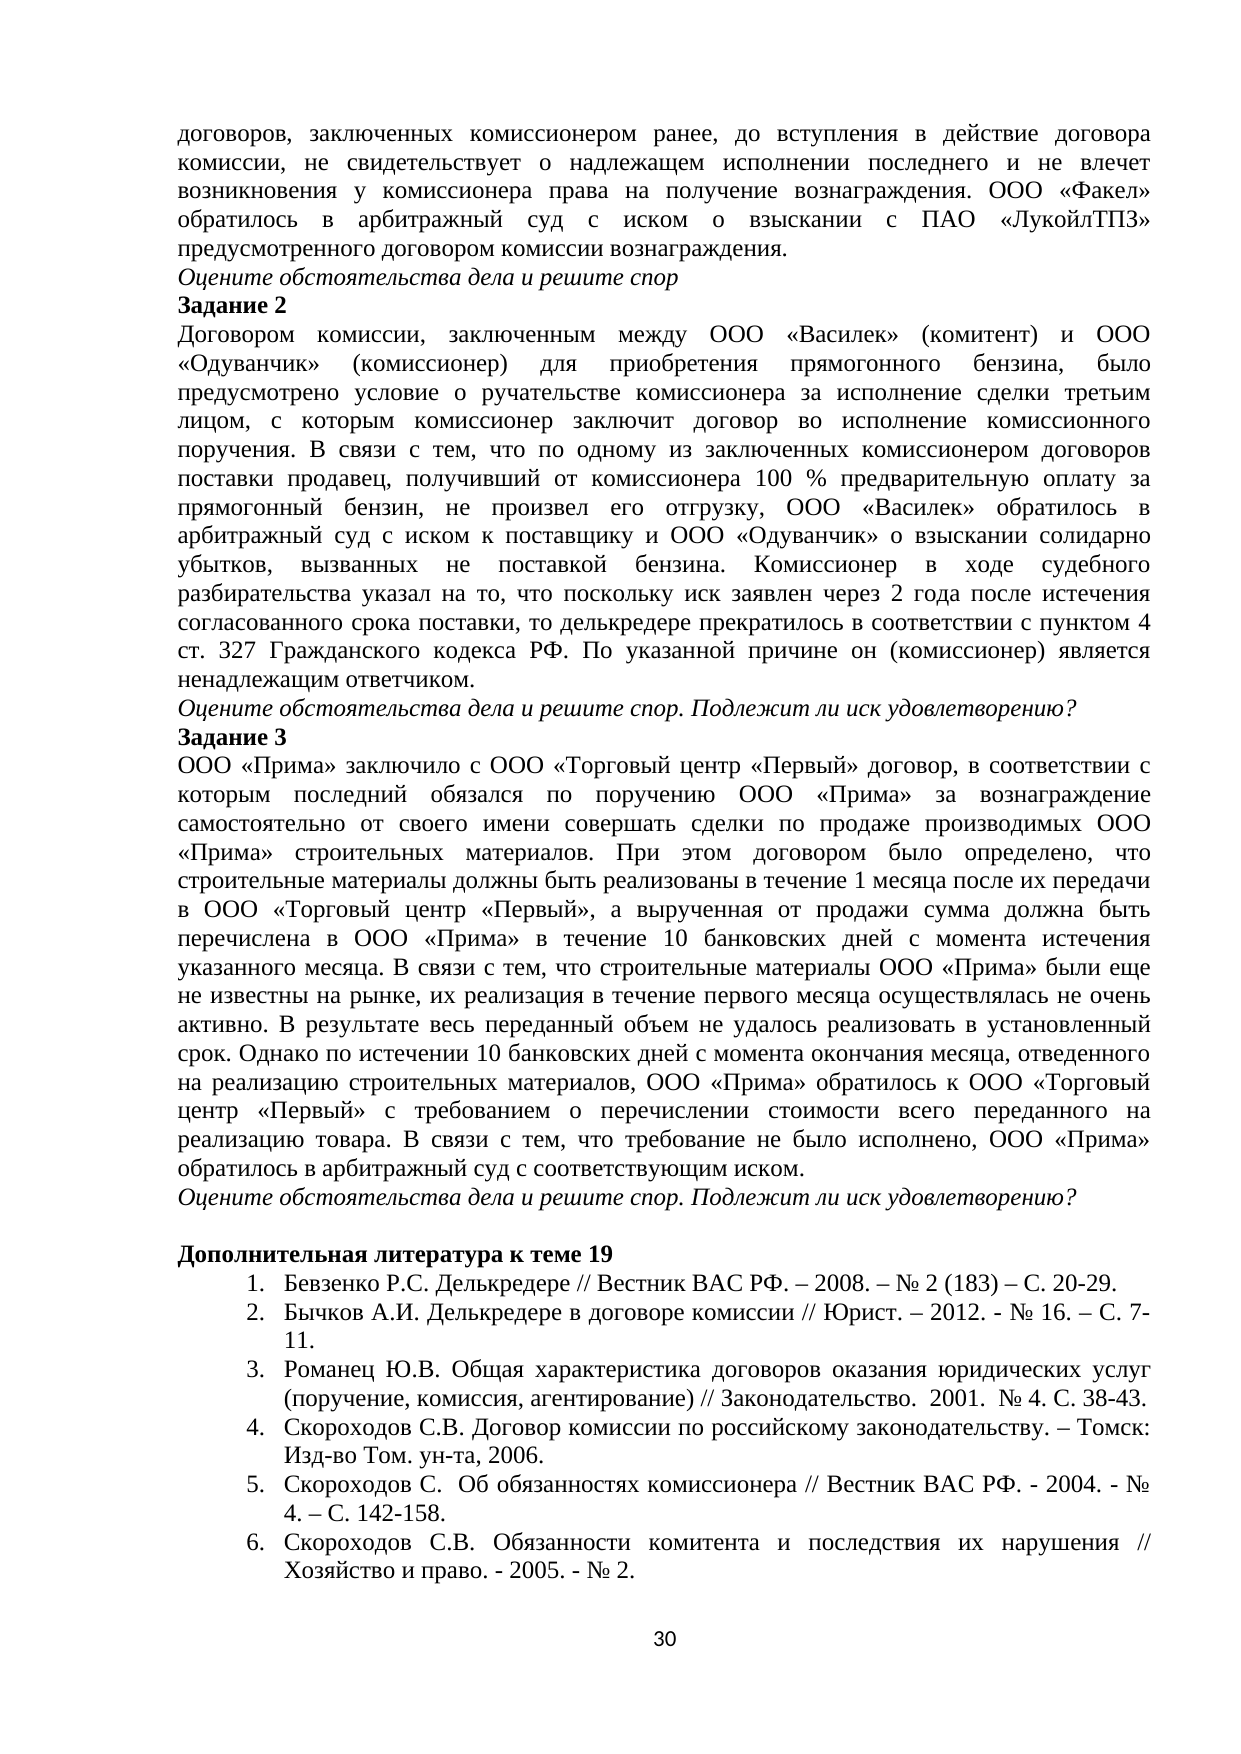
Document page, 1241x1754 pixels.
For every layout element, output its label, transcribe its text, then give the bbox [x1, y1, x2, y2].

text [177, 118, 1152, 262]
list Скороходов С.В. Договор комиссии по российскому законодательству. – Томск: Изд-во Том. ун-та, 2006. [246, 1412, 1152, 1469]
text Договором комиссии, заключенным между ООО «Василек» (комитент) и ООО «Одуванчик» (комиссионер) для приобретения прямогонного бензина, было предусмотрено условие о ручательстве комиссионера за исполнение сделки третьим лицом, с которым комиссионер заключит договор во исполнение комиссионного поручения. В связи с тем, что по одному из заключенных комиссионером договоров поставки продавец, получивший от комиссионера 100 % предварительную оплату за прямогонный бензин, не произвел его отгрузку, ООО «Василек» обратилось в арбитражный суд с иском к поставщику и ООО «Одуванчик» о взыскании солидарно убытков, вызванных не поставкой бензина. Комиссионер в ходе судебного разбирательства указал на то, что поскольку иск заявлен через 2 года после истечения согласованного срока поставки, то делькредере прекратилось в соответствии с пунктом 4 ст. 327 Гражданского кодекса РФ. По указанной причине он (комиссионер) является ненадлежащим ответчиком. [177, 319, 1152, 693]
text Задание 3 [177, 722, 1152, 751]
text Оцените обстоятельства дела и решите спор. Подлежит ли иск удовлетворению? [177, 693, 1152, 722]
text ООО «Прима» заключило с ООО «Торговый центр «Первый» договор, в соответствии с которым последний обязался по поручению ООО «Прима» за вознаграждение самостоятельно от своего имени совершать сделки по продаже производимых ООО «Прима» строительных материалов. При этом договором было определено, что строительные материалы должны быть реализованы в течение 1 месяца после их передачи в ООО «Торговый центр «Первый», а вырученная от продажи сумма должна быть перечислена в ООО «Прима» в течение 10 банковских дней с момента истечения указанного месяца. В связи с тем, что строительные материалы ООО «Прима» были еще не известны на рынке, их реализация в течение первого месяца осуществлялась не очень активно. В результате весь переданный объем не удалось реализовать в установленный срок. Однако по истечении 10 банковских дней с момента окончания месяца, отведенного на реализацию строительных материалов, ООО «Прима» обратилось к ООО «Торговый центр «Первый» с требованием о перечислении стоимости всего переданного на реализацию товара. В связи с тем, что требование не было исполнено, ООО «Прима» обратилось в арбитражный суд с соответствующим иском. [177, 751, 1152, 1182]
list Скороходов С.В. Обязанности комитента и последствия их нарушения // Хозяйство и право. - 2005. - № 2. [246, 1527, 1152, 1584]
text Оцените обстоятельства дела и решите спор [177, 262, 1152, 291]
list Бычков А.И. Делькредере в договоре комиссии // Юрист. – 2012. - № 16. – С. 7-11. [246, 1297, 1152, 1354]
list Скороходов С. Об обязанностях комиссионера // Вестник ВАС РФ. - 2004. - № 4. – С. 142-158. [246, 1469, 1152, 1527]
text Дополнительная литература к теме 19 [177, 1239, 1152, 1268]
list Бевзенко Р.С. Делькредере // Вестник ВАС РФ. – 2008. – № 2 (183) – С. 20-29. [246, 1268, 1152, 1297]
text Задание 2 [177, 291, 1152, 319]
list Романец Ю.В. Общая характеристика договоров оказания юридических услуг (поручение, комиссия, агентирование) // Законодательство. 2001. № 4. С. 38-43. [246, 1354, 1152, 1412]
text Оцените обстоятельства дела и решите спор. Подлежит ли иск удовлетворению? [177, 1182, 1152, 1211]
